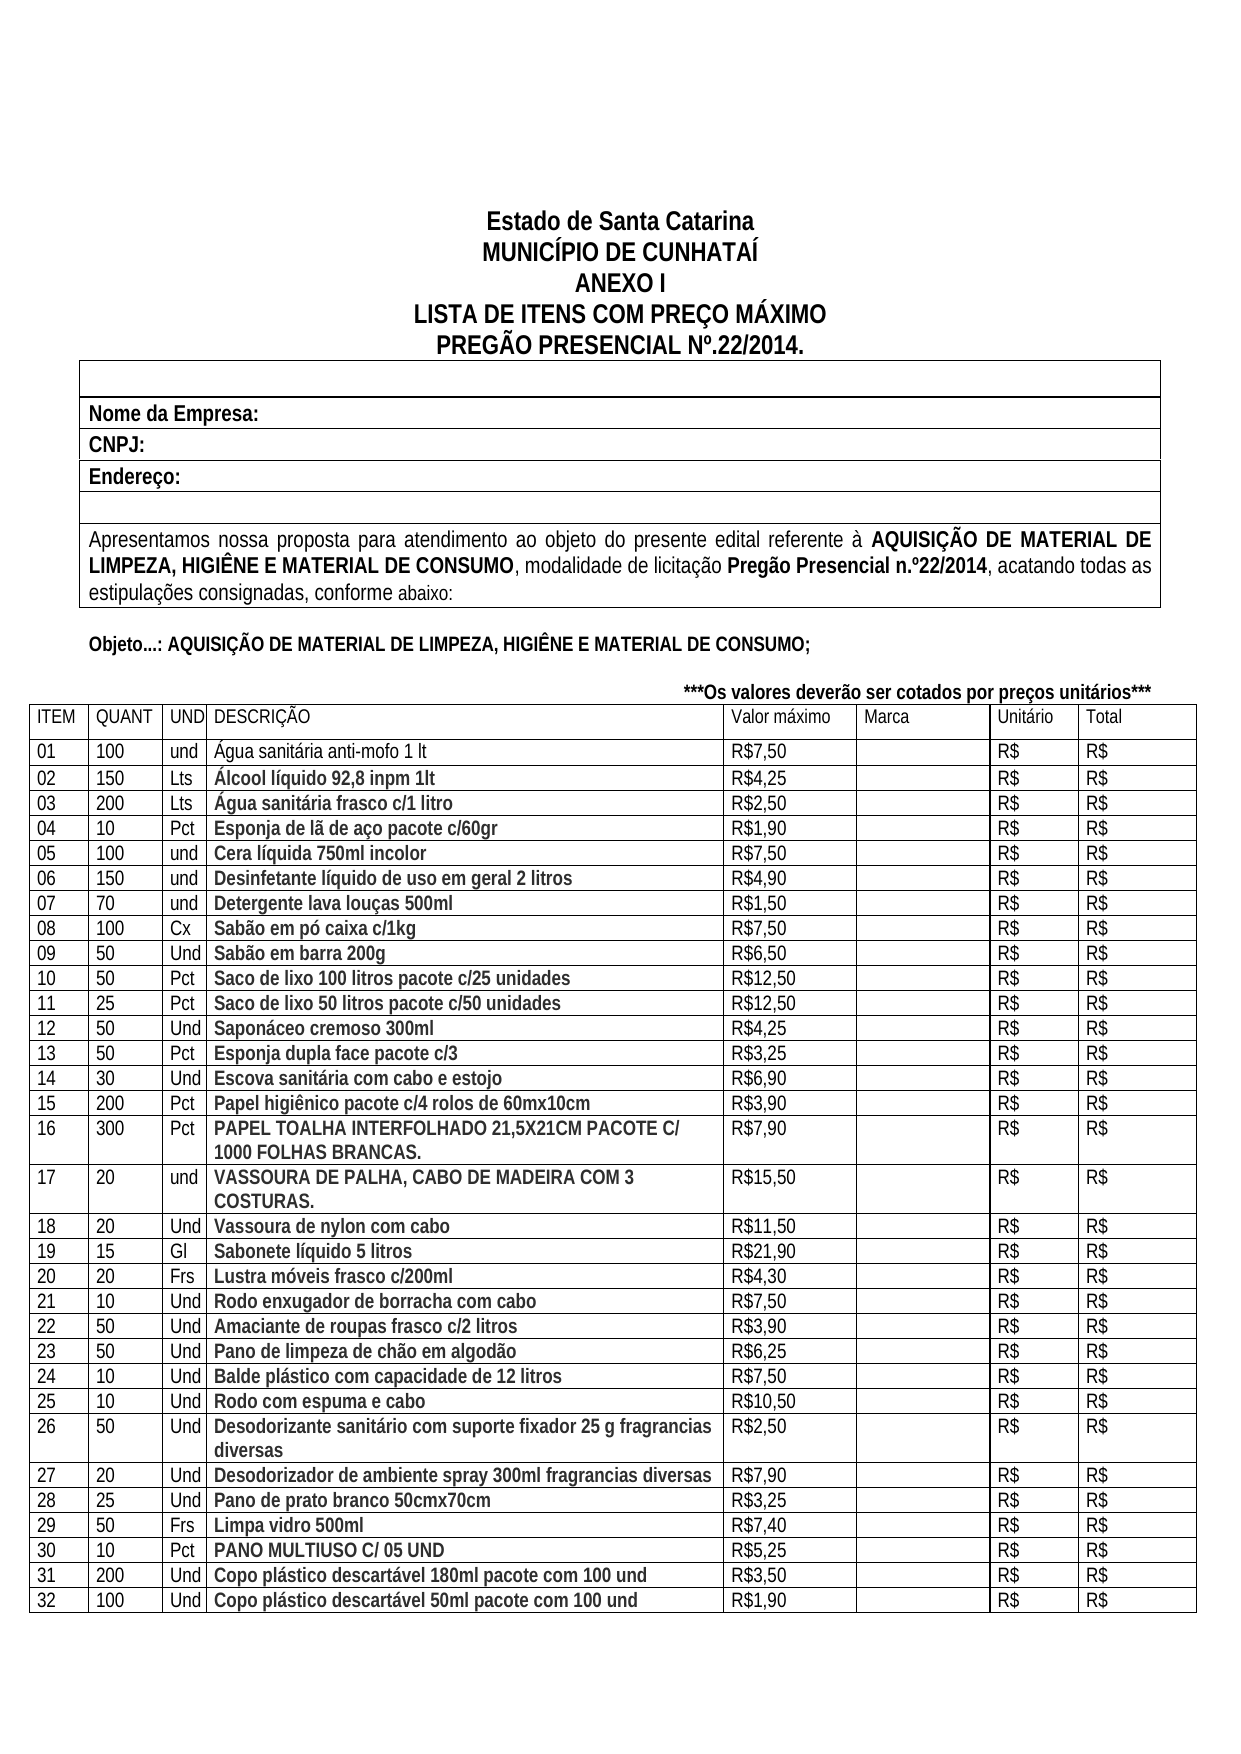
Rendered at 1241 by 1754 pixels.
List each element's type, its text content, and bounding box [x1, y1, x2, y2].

table_cell 12 [30, 1016, 88, 1040]
table_cell Sabão em pó caixa c/1kg [207, 916, 723, 940]
table_cell [857, 1389, 989, 1413]
table_cell R$7,90 [724, 1463, 856, 1487]
table_cell Und [163, 1364, 206, 1388]
table_cell Escova sanitária com cabo e estojo [207, 1066, 723, 1090]
table_cell 21 [30, 1289, 88, 1313]
table_cell 200 [89, 791, 162, 815]
table_cell [857, 1016, 989, 1040]
table_cell Papel higiênico pacote c/4 rolos de 60mx10cm [207, 1091, 723, 1115]
table_cell Gl [163, 1239, 206, 1263]
table_cell [857, 1414, 989, 1462]
table_cell R$ [991, 1165, 1078, 1213]
table_cell [857, 1488, 989, 1512]
table_cell 24 [30, 1364, 88, 1388]
table_cell Lts [163, 766, 206, 790]
table_cell 50 [89, 1041, 162, 1065]
table_cell 150 [89, 766, 162, 790]
table_cell R$1,50 [724, 891, 856, 915]
table_cell R$7,50 [724, 841, 856, 865]
table_cell 29 [30, 1513, 88, 1537]
table_cell R$ [991, 1314, 1078, 1338]
table_cell R$ [991, 1214, 1078, 1238]
table_header UND [163, 705, 206, 738]
table_cell Und [163, 1214, 206, 1238]
table_cell 06 [30, 866, 88, 890]
table_cell 50 [89, 1016, 162, 1040]
table_cell 05 [30, 841, 88, 865]
table_cell [857, 841, 989, 865]
table_cell 300 [89, 1116, 162, 1164]
table_cell R$ [991, 1588, 1078, 1612]
table_cell [857, 1264, 989, 1288]
table_cell 10 [89, 1364, 162, 1388]
table_cell Pano de limpeza de chão em algodão [207, 1339, 723, 1363]
table_cell [857, 1041, 989, 1065]
table_cell 13 [30, 1041, 88, 1065]
table_cell 30 [30, 1538, 88, 1562]
table_cell R$ [991, 816, 1078, 840]
table_cell R$ [1079, 1339, 1196, 1363]
table_cell 25 [89, 991, 162, 1015]
table_cell 18 [30, 1214, 88, 1238]
table_cell R$ [1079, 941, 1196, 965]
table_cell R$ [991, 1488, 1078, 1512]
table_cell 26 [30, 1414, 88, 1462]
table_cell R$7,50 [724, 916, 856, 940]
table_cell R$6,25 [724, 1339, 856, 1363]
table_cell 32 [30, 1588, 88, 1612]
table_cell Und [163, 1016, 206, 1040]
table_cell Und [163, 1414, 206, 1462]
table_cell 10 [89, 1289, 162, 1313]
table_cell 10 [89, 1389, 162, 1413]
table_cell R$ [991, 1538, 1078, 1562]
table_cell [857, 1165, 989, 1213]
table_cell 100 [89, 916, 162, 940]
table_cell [857, 740, 989, 765]
table_cell [857, 1563, 989, 1587]
table_cell R$ [1079, 1016, 1196, 1040]
table_cell R$ [1079, 1289, 1196, 1313]
table_cell [857, 816, 989, 840]
table_cell R$ [1079, 740, 1196, 765]
table_cell R$ [1079, 1314, 1196, 1338]
table_cell R$ [991, 891, 1078, 915]
table_cell R$ [991, 1513, 1078, 1537]
table_cell [857, 1513, 989, 1537]
table_cell R$ [991, 841, 1078, 865]
table_cell R$12,50 [724, 991, 856, 1015]
table_header QUANT [89, 705, 162, 738]
table_cell Álcool líquido 92,8 inpm 1lt [207, 766, 723, 790]
table_cell R$ [991, 1389, 1078, 1413]
table_cell R$ [1079, 841, 1196, 865]
table_cell 23 [30, 1339, 88, 1363]
table_cell Amaciante de roupas frasco c/2 litros [207, 1314, 723, 1338]
text MUNICÍPIO DE CUNHATAÍ [89, 236, 1152, 267]
text Apresentamos nossa proposta para atendimento ao objeto do presente edital referente à AQUISIÇÃO DE MATERIAL DE LIMPEZA, HIGIÊNE E MATERIAL DE CONSUMO, modalidade de licitação Pregão Presencial n.º22/2014, acatando todas as estipulações consignadas, conforme abaixo: [80, 524, 1160, 607]
table_cell R$ [991, 1016, 1078, 1040]
text PREGÃO PRESENCIAL Nº.22/2014. [89, 329, 1152, 360]
table_cell Rodo enxugador de borracha com cabo [207, 1289, 723, 1313]
table_cell R$ [1079, 1513, 1196, 1537]
table_cell Saco de lixo 50 litros pacote c/50 unidades [207, 991, 723, 1015]
table_cell Pct [163, 1091, 206, 1115]
table_cell 28 [30, 1488, 88, 1512]
table_cell 25 [89, 1488, 162, 1512]
table_cell R$3,90 [724, 1314, 856, 1338]
table_cell R$ [1079, 866, 1196, 890]
table_cell R$15,50 [724, 1165, 856, 1213]
table_header DESCRIÇÃO [207, 705, 723, 738]
table_cell Água sanitária frasco c/1 litro [207, 791, 723, 815]
table_cell Saponáceo cremoso 300ml [207, 1016, 723, 1040]
table_cell 08 [30, 916, 88, 940]
table_cell R$2,50 [724, 791, 856, 815]
table_cell 200 [89, 1091, 162, 1115]
table_cell Pct [163, 1538, 206, 1562]
table_cell R$1,90 [724, 816, 856, 840]
table_cell Sabão em barra 200g [207, 941, 723, 965]
table_cell R$ [991, 1116, 1078, 1164]
table_cell [857, 1239, 989, 1263]
table_cell R$ [991, 1091, 1078, 1115]
table_cell R$ [1079, 1165, 1196, 1213]
table_cell Saco de lixo 100 litros pacote c/25 unidades [207, 966, 723, 990]
table_cell R$3,25 [724, 1041, 856, 1065]
table_cell Und [163, 1389, 206, 1413]
table_cell PAPEL TOALHA INTERFOLHADO 21,5X21CM PACOTE C/ 1000 FOLHAS BRANCAS. [207, 1116, 723, 1164]
table_cell R$ [1079, 966, 1196, 990]
table_cell R$ [991, 1563, 1078, 1587]
table_cell [857, 916, 989, 940]
table_cell 27 [30, 1463, 88, 1487]
table_cell R$ [991, 916, 1078, 940]
table_cell R$ [991, 1414, 1078, 1462]
table_cell Desinfetante líquido de uso em geral 2 litros [207, 866, 723, 890]
table_cell [857, 891, 989, 915]
table_cell R$ [1079, 1116, 1196, 1164]
table_cell R$10,50 [724, 1389, 856, 1413]
table_cell R$1,90 [724, 1588, 856, 1612]
table_cell R$ [991, 991, 1078, 1015]
table_cell R$ [1079, 1414, 1196, 1462]
table_cell und [163, 866, 206, 890]
table_cell R$11,50 [724, 1214, 856, 1238]
table_cell 19 [30, 1239, 88, 1263]
table_cell Pct [163, 1041, 206, 1065]
table_cell VASSOURA DE PALHA, CABO DE MADEIRA COM 3 COSTURAS. [207, 1165, 723, 1213]
table_cell 30 [89, 1066, 162, 1090]
table_cell [857, 1538, 989, 1562]
table_header Valor máximo [724, 705, 856, 738]
table_cell 14 [30, 1066, 88, 1090]
table_cell R$4,25 [724, 766, 856, 790]
table_cell Pct [163, 1116, 206, 1164]
table_cell und [163, 740, 206, 765]
table_cell R$ [1079, 1091, 1196, 1115]
text ANEXO I [89, 267, 1152, 298]
table_cell R$ [1079, 1588, 1196, 1612]
table_cell Cx [163, 916, 206, 940]
table_cell 04 [30, 816, 88, 840]
table_cell 25 [30, 1389, 88, 1413]
table_cell 100 [89, 841, 162, 865]
table_cell 02 [30, 766, 88, 790]
table_cell Esponja dupla face pacote c/3 [207, 1041, 723, 1065]
table_cell 100 [89, 740, 162, 765]
table_cell Und [163, 941, 206, 965]
table_cell R$4,30 [724, 1264, 856, 1288]
table_cell 50 [89, 1314, 162, 1338]
table_cell [857, 791, 989, 815]
table_cell Und [163, 1314, 206, 1338]
table_cell Und [163, 1563, 206, 1587]
table_cell Und [163, 1463, 206, 1487]
table_cell R$ [1079, 1041, 1196, 1065]
table_cell R$ [991, 941, 1078, 965]
text ***Os valores deverão ser cotados por preços unitários*** [89, 680, 1152, 704]
table_cell [857, 991, 989, 1015]
table_cell Und [163, 1488, 206, 1512]
table_cell R$ [1079, 1389, 1196, 1413]
table_header Unitário [991, 705, 1078, 738]
table_cell R$7,50 [724, 1364, 856, 1388]
table_cell R$ [1079, 1488, 1196, 1512]
table_cell 01 [30, 740, 88, 765]
table_cell Frs [163, 1513, 206, 1537]
table_cell [857, 1339, 989, 1363]
table_cell 50 [89, 941, 162, 965]
table_cell R$6,90 [724, 1066, 856, 1090]
table_cell 20 [89, 1214, 162, 1238]
table_cell R$ [991, 866, 1078, 890]
table_cell 50 [89, 1414, 162, 1462]
table_cell Rodo com espuma e cabo [207, 1389, 723, 1413]
table_cell [857, 1364, 989, 1388]
table_cell [857, 1588, 989, 1612]
table_cell R$ [1079, 891, 1196, 915]
text Objeto...: AQUISIÇÃO DE MATERIAL DE LIMPEZA, HIGIÊNE E MATERIAL DE CONSUMO; [89, 632, 1152, 656]
table_cell R$5,25 [724, 1538, 856, 1562]
table_cell 20 [89, 1463, 162, 1487]
table_cell R$ [991, 1041, 1078, 1065]
table_cell [857, 1066, 989, 1090]
table_cell Und [163, 1066, 206, 1090]
table_cell R$ [991, 1289, 1078, 1313]
table_header Marca [857, 705, 989, 738]
table_cell R$4,90 [724, 866, 856, 890]
table_cell 20 [30, 1264, 88, 1288]
table_cell [857, 766, 989, 790]
table_cell Vassoura de nylon com cabo [207, 1214, 723, 1238]
table_cell [857, 1091, 989, 1115]
text LISTA DE ITENS COM PREÇO MÁXIMO [89, 298, 1152, 329]
table_cell R$ [991, 766, 1078, 790]
table_cell R$ [991, 1066, 1078, 1090]
table_cell R$ [991, 1463, 1078, 1487]
table_cell Pano de prato branco 50cmx70cm [207, 1488, 723, 1512]
table_cell 200 [89, 1563, 162, 1587]
text Endereço: [80, 461, 1160, 491]
table_cell R$ [1079, 1364, 1196, 1388]
table_cell R$ [1079, 1239, 1196, 1263]
table_cell Lts [163, 791, 206, 815]
table_cell R$ [991, 966, 1078, 990]
table_cell R$ [991, 740, 1078, 765]
table_cell R$7,50 [724, 1289, 856, 1313]
table_cell 20 [89, 1264, 162, 1288]
table_cell R$ [991, 791, 1078, 815]
table_cell [857, 1214, 989, 1238]
table_cell R$ [1079, 1538, 1196, 1562]
table_cell R$ [1079, 766, 1196, 790]
table_cell und [163, 1165, 206, 1213]
table_cell Pct [163, 991, 206, 1015]
table_cell R$7,50 [724, 740, 856, 765]
table_cell Lustra móveis frasco c/200ml [207, 1264, 723, 1288]
table_cell Pct [163, 966, 206, 990]
table_cell R$ [1079, 1563, 1196, 1587]
table_cell [857, 1289, 989, 1313]
table_cell 07 [30, 891, 88, 915]
table_cell 10 [89, 816, 162, 840]
table_cell R$7,90 [724, 1116, 856, 1164]
table_cell R$ [991, 1239, 1078, 1263]
table_cell R$ [991, 1339, 1078, 1363]
table_cell 100 [89, 1588, 162, 1612]
table_cell 22 [30, 1314, 88, 1338]
table_cell 20 [89, 1165, 162, 1213]
table_cell Desodorizador de ambiente spray 300ml fragrancias diversas [207, 1463, 723, 1487]
table_cell 10 [30, 966, 88, 990]
table_cell [857, 966, 989, 990]
table_header Total [1079, 705, 1196, 738]
table_cell 09 [30, 941, 88, 965]
table_cell R$ [1079, 1066, 1196, 1090]
table_cell 50 [89, 1513, 162, 1537]
table_cell Cera líquida 750ml incolor [207, 841, 723, 865]
table_cell Balde plástico com capacidade de 12 litros [207, 1364, 723, 1388]
table_cell R$3,25 [724, 1488, 856, 1512]
table_cell [857, 866, 989, 890]
table_cell Esponja de lã de aço pacote c/60gr [207, 816, 723, 840]
table_cell R$3,90 [724, 1091, 856, 1115]
table_cell R$ [1079, 1463, 1196, 1487]
table_cell [857, 1314, 989, 1338]
table_cell [857, 1116, 989, 1164]
table_cell Copo plástico descartável 180ml pacote com 100 und [207, 1563, 723, 1587]
table_cell 15 [30, 1091, 88, 1115]
table_cell 17 [30, 1165, 88, 1213]
table_header ITEM [30, 705, 88, 738]
table_cell und [163, 841, 206, 865]
table_cell R$6,50 [724, 941, 856, 965]
table_cell Copo plástico descartável 50ml pacote com 100 und [207, 1588, 723, 1612]
text CNPJ: [80, 429, 1160, 459]
table_cell Und [163, 1588, 206, 1612]
table_cell 150 [89, 866, 162, 890]
table_cell R$7,40 [724, 1513, 856, 1537]
table_cell R$21,90 [724, 1239, 856, 1263]
table_cell R$2,50 [724, 1414, 856, 1462]
text Nome da Empresa: [80, 398, 1160, 428]
table_cell PANO MULTIUSO C/ 05 UND [207, 1538, 723, 1562]
table_cell 70 [89, 891, 162, 915]
table_cell 50 [89, 1339, 162, 1363]
table_cell [857, 1463, 989, 1487]
table_cell 31 [30, 1563, 88, 1587]
table_cell Água sanitária anti-mofo 1 lt [207, 740, 723, 765]
table_cell 15 [89, 1239, 162, 1263]
table_cell [857, 941, 989, 965]
table_cell R$12,50 [724, 966, 856, 990]
table_cell und [163, 891, 206, 915]
table_cell R$ [1079, 916, 1196, 940]
table_cell 10 [89, 1538, 162, 1562]
text Estado de Santa Catarina [89, 205, 1152, 236]
table_cell R$ [1079, 1264, 1196, 1288]
table_cell Sabonete líquido 5 litros [207, 1239, 723, 1263]
table_cell 03 [30, 791, 88, 815]
table_cell Pct [163, 816, 206, 840]
table_cell R$3,50 [724, 1563, 856, 1587]
table_cell R$ [1079, 991, 1196, 1015]
table_cell Und [163, 1339, 206, 1363]
table_cell Detergente lava louças 500ml [207, 891, 723, 915]
table_cell 16 [30, 1116, 88, 1164]
table_cell R$ [1079, 1214, 1196, 1238]
table_cell R$ [1079, 791, 1196, 815]
table_cell R$ [991, 1264, 1078, 1288]
table_cell R$ [991, 1364, 1078, 1388]
table_cell Limpa vidro 500ml [207, 1513, 723, 1537]
table_cell R$ [1079, 816, 1196, 840]
table_cell Und [163, 1289, 206, 1313]
table_cell Frs [163, 1264, 206, 1288]
table_cell R$4,25 [724, 1016, 856, 1040]
table_cell 11 [30, 991, 88, 1015]
table_cell Desodorizante sanitário com suporte fixador 25 g fragrancias diversas [207, 1414, 723, 1462]
table_cell 50 [89, 966, 162, 990]
